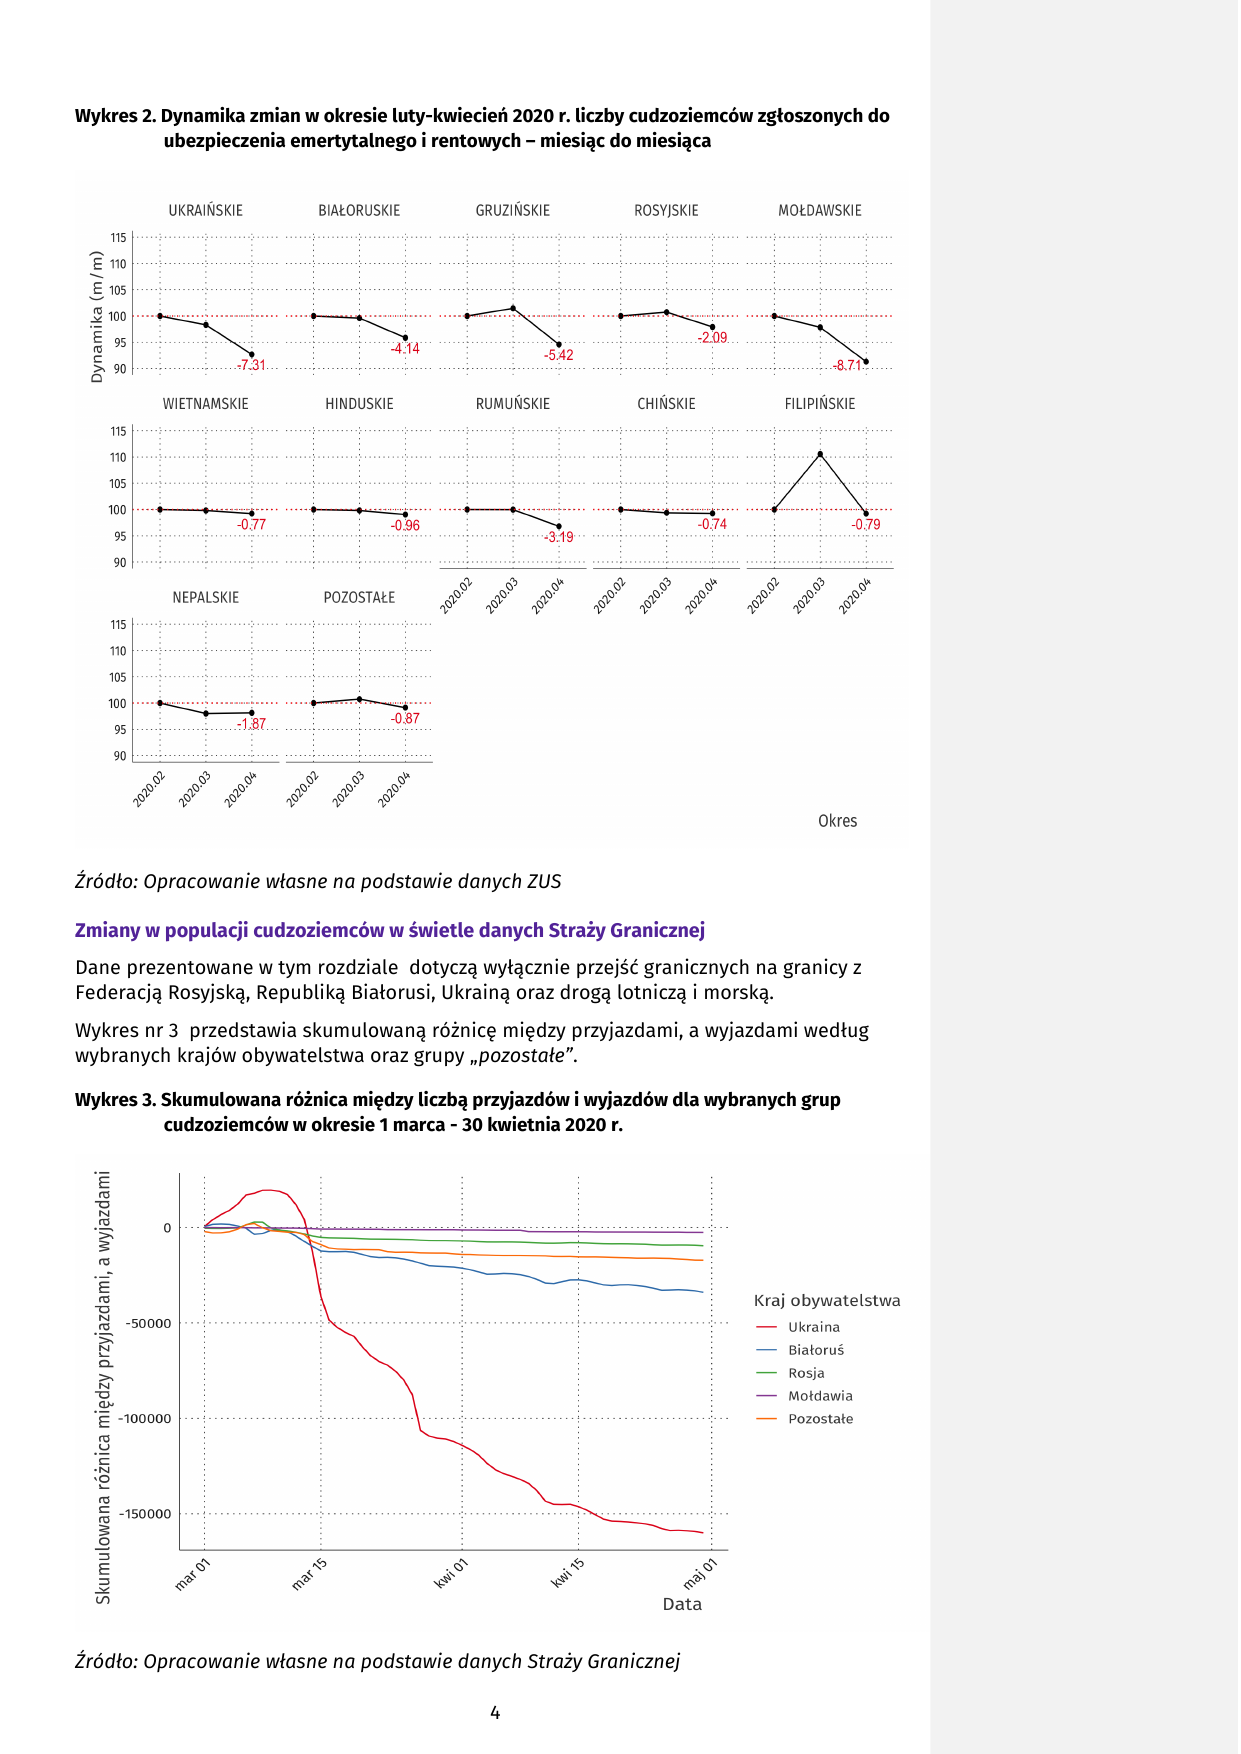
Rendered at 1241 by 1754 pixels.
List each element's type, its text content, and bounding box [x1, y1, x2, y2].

picture [75, 1154, 930, 1632]
text Dane prezentowane w tym rozdziale dotyczą wyłącznie przejść granicznych na granicy z Federacją Rosyjską, Republiką Białorusi, Ukrainą oraz drogą lotniczą i morską. [75, 955, 915, 1005]
text Wykres 3. Skumulowana różnica między liczbą przyjazdów i wyjazdów dla wybranych grup cudzoziemców w okresie 1 marca - 30 kwietnia 2020 r. [75, 1086, 915, 1136]
text Źródło: Opracowanie własne na podstawie danych Straży Granicznej [75, 1650, 915, 1674]
text Wykres nr 3 przedstawia skumulowaną różnicę między przyjazdami, a wyjazdami według wybranych krajów obywatelstwa oraz grupy „pozostałe”. [75, 1017, 915, 1067]
subtitle Zmiany w populacji cudzoziemców w świetle danych Straży Granicznej [75, 918, 915, 942]
text Źródło: Opracowanie własne na podstawie danych ZUS [75, 870, 915, 893]
picture [75, 170, 910, 849]
text Wykres 2. Dynamika zmian w okresie luty-kwiecień 2020 r. liczby cudzoziemców zgłoszonych do ubezpieczenia emertytalnego i rentowych – miesiąc do miesiąca [75, 102, 915, 152]
